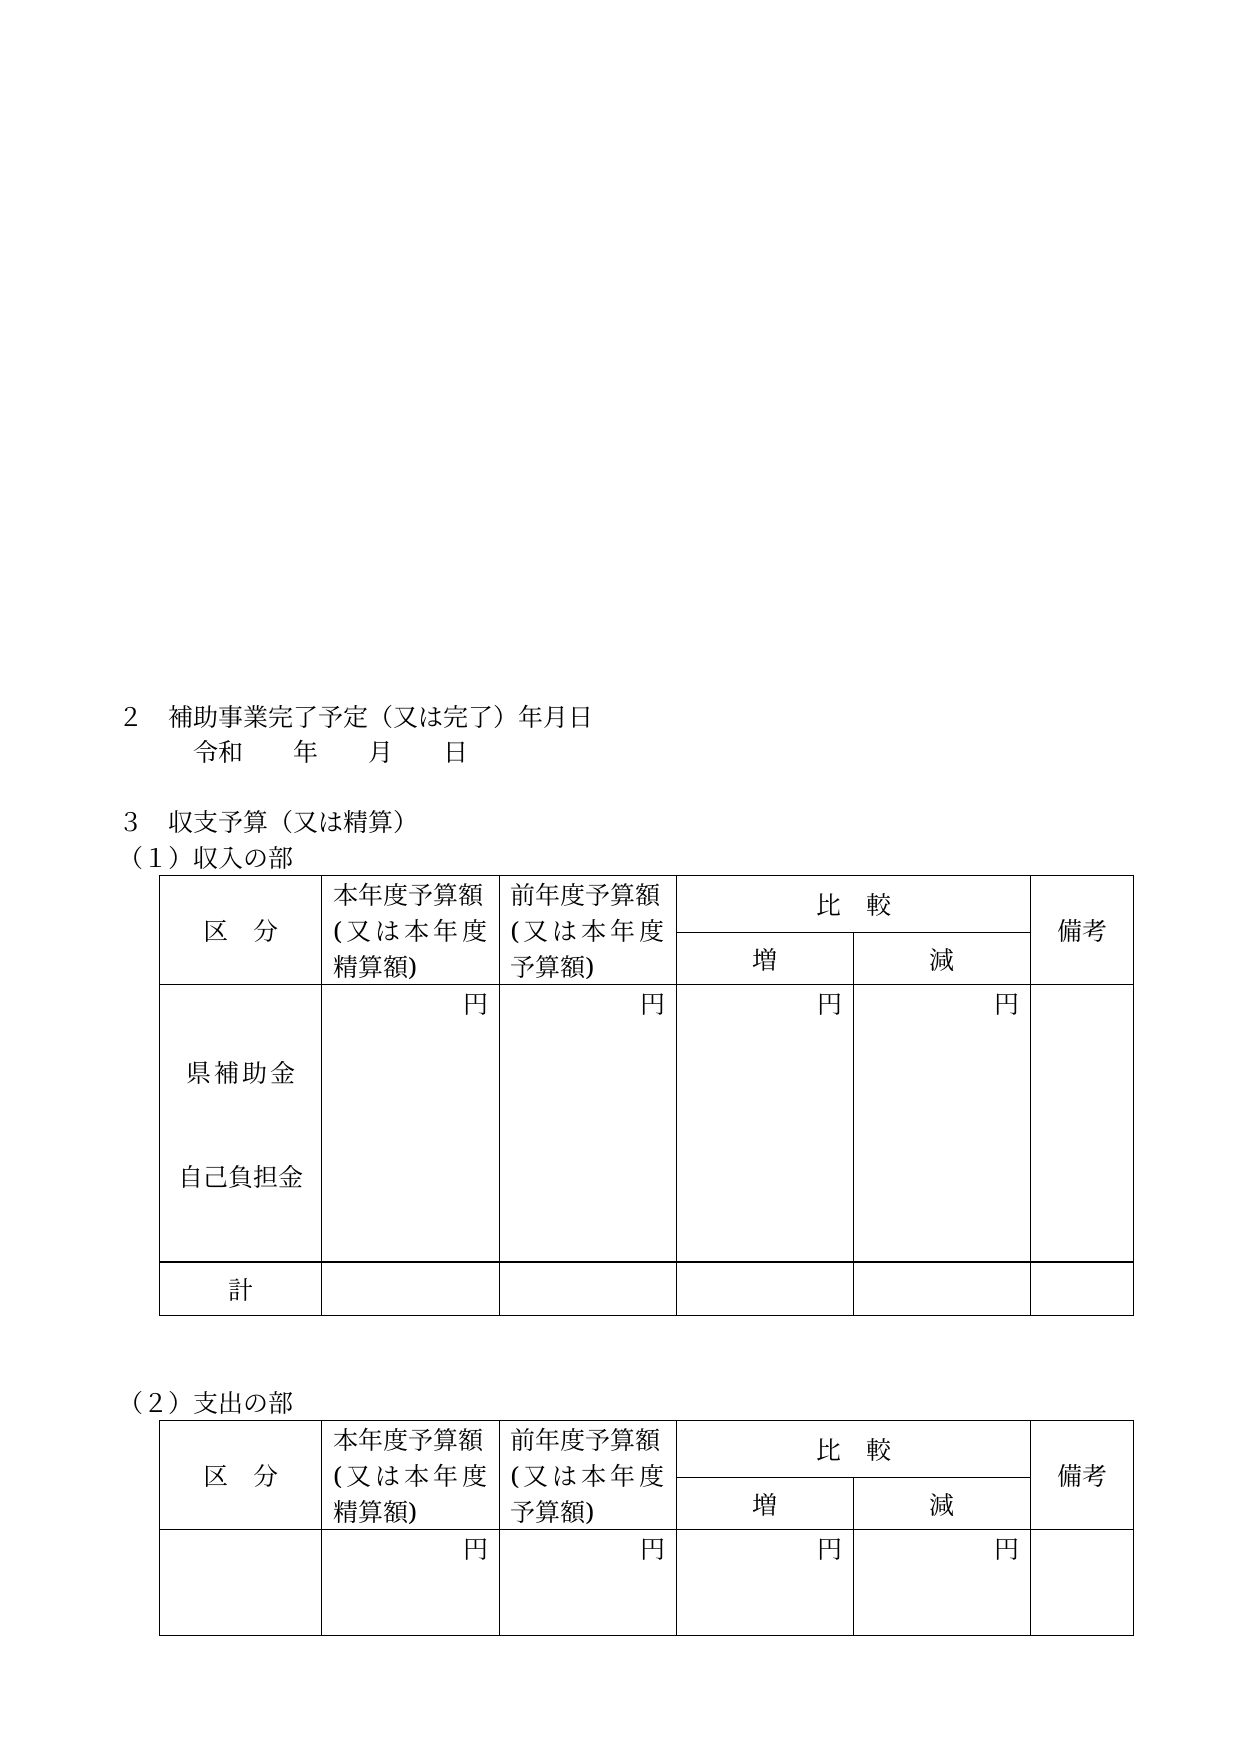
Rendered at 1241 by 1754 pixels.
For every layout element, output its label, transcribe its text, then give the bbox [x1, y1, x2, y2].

text 令和 年 月 日 [118, 733, 1122, 769]
table_cell 計 [160, 1263, 321, 1315]
table_cell [160, 1530, 321, 1635]
table_cell 増 [677, 933, 853, 984]
table_header 区 分 [160, 1421, 321, 1529]
table_cell [854, 1263, 1030, 1315]
text （２）支出の部 [118, 1384, 1122, 1420]
table_header 前年度予算額 (又は本年度予算額) [500, 1421, 676, 1529]
table_header 区 分 [160, 876, 321, 984]
table_header 本年度予算額 (又は本年度精算額) [322, 1421, 499, 1529]
table_header 比 較 [677, 876, 1030, 932]
text ３ 収支予算（又は精算） [118, 803, 1122, 839]
table_cell [1031, 1530, 1133, 1635]
table_cell [322, 1263, 499, 1315]
table_cell 円 [322, 985, 499, 1261]
table_cell 円 [322, 1530, 499, 1635]
table_cell 円 [677, 985, 853, 1261]
table_header 備考 [1031, 1421, 1133, 1529]
table_cell 減 [854, 933, 1030, 984]
table_header 前年度予算額 (又は本年度予算額) [500, 876, 676, 984]
table_cell [1031, 1263, 1133, 1315]
table_cell 円 [854, 1530, 1030, 1635]
table_cell 増 [677, 1478, 853, 1529]
table_header 比 較 [677, 1421, 1030, 1477]
table_cell 減 [854, 1478, 1030, 1529]
text （１）収入の部 [118, 839, 1122, 875]
table_cell [1031, 985, 1133, 1261]
table_header 本年度予算額 (又は本年度精算額) [322, 876, 499, 984]
table_cell 円 [677, 1530, 853, 1635]
table_cell 円 [500, 985, 676, 1261]
table_cell 円 [500, 1530, 676, 1635]
table_header 備考 [1031, 876, 1133, 984]
text ２ 補助事業完了予定（又は完了）年月日 [118, 697, 1122, 733]
table_cell 県補助金 自己負担金 [160, 985, 321, 1261]
table_cell 円 [854, 985, 1030, 1261]
table_cell [500, 1263, 676, 1315]
table_cell [677, 1263, 853, 1315]
